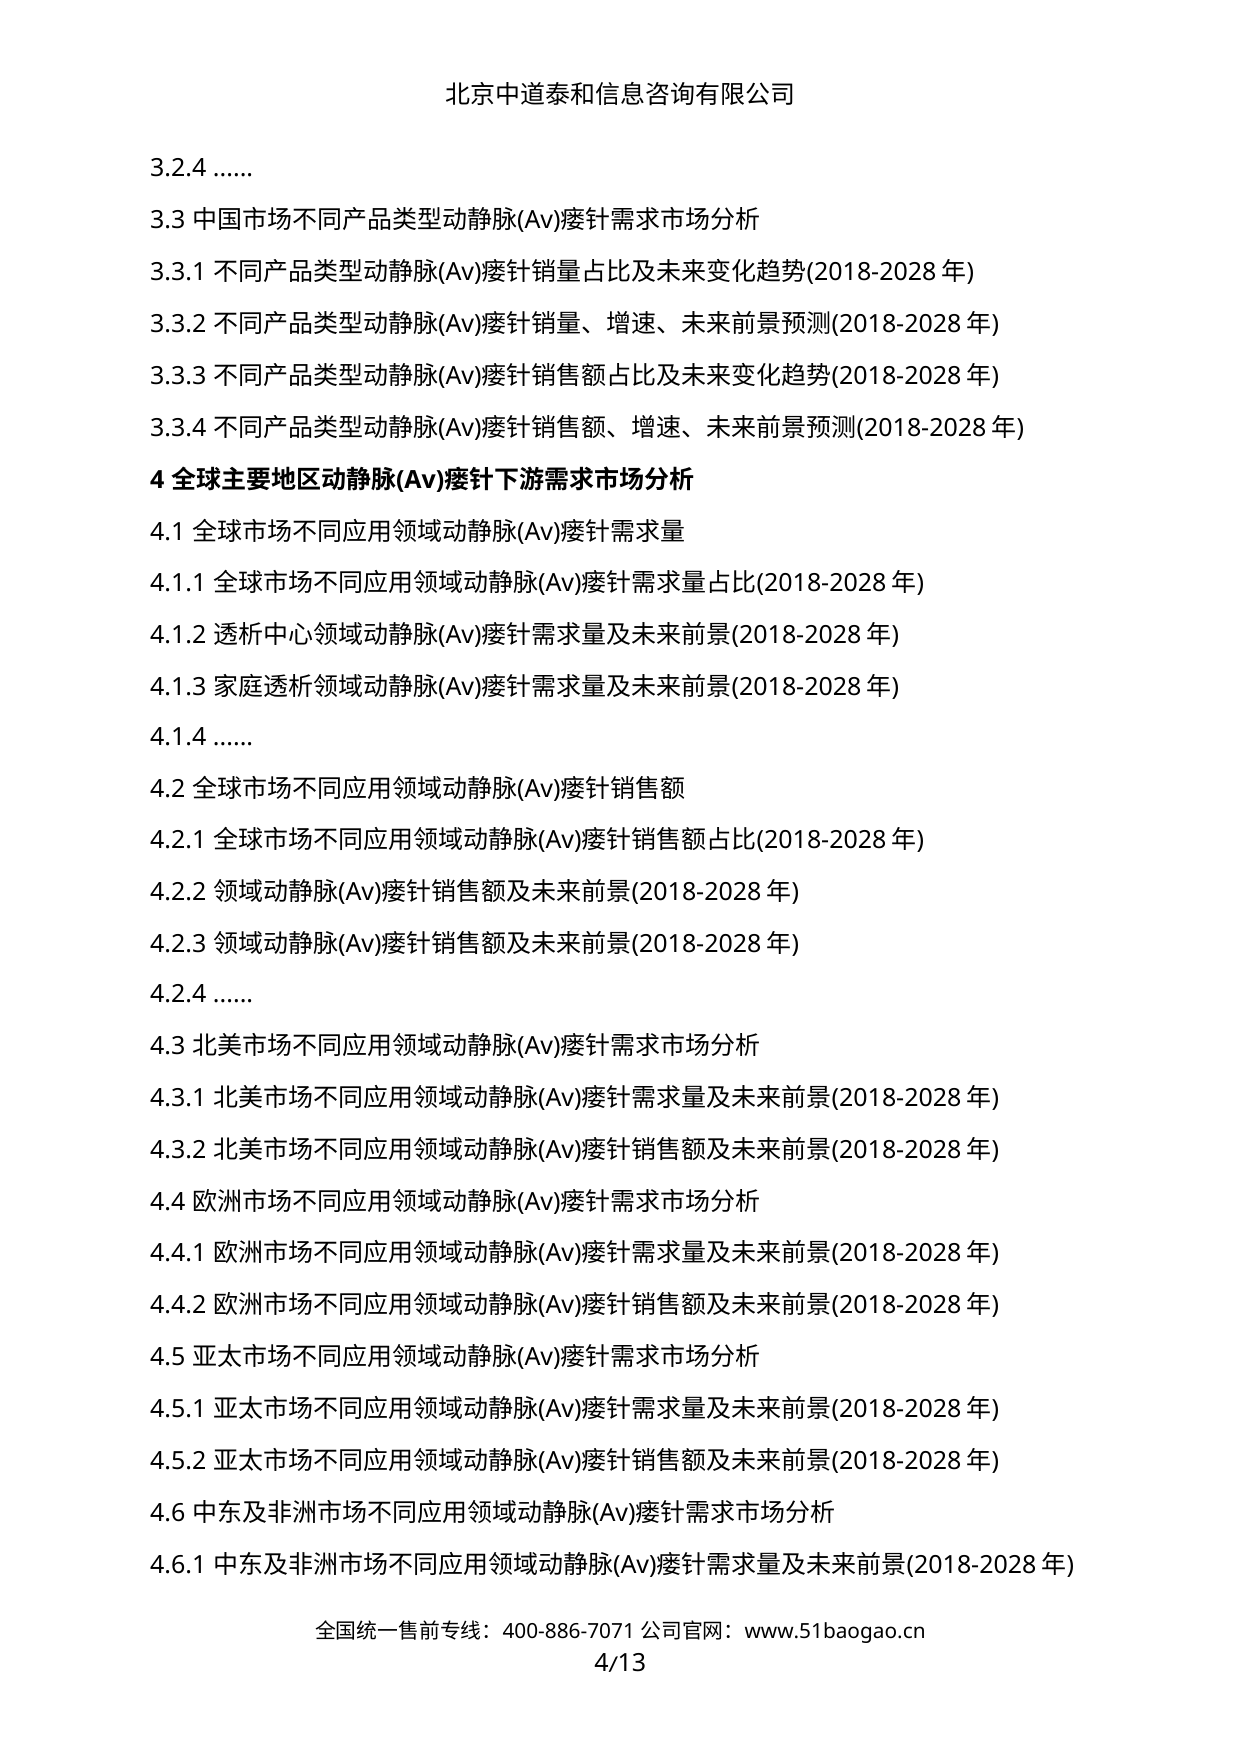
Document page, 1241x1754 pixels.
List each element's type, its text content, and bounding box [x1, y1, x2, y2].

text 4.6.1 中东及非洲市场不同应用领域动静脉(Av)瘘针需求量及未来前景(2018-2028年) [150, 1544, 1090, 1580]
text 4.1.1 全球市场不同应用领域动静脉(Av)瘘针需求量占比(2018-2028年) [150, 563, 1090, 599]
text 4.2 全球市场不同应用领域动静脉(Av)瘘针销售额 [150, 768, 1090, 804]
text 4.2.3 领域动静脉(Av)瘘针销售额及未来前景(2018-2028年) [150, 924, 1090, 960]
text 4.4.2 欧洲市场不同应用领域动静脉(Av)瘘针销售额及未来前景(2018-2028年) [150, 1285, 1090, 1321]
text 4.1.2 透析中心领域动静脉(Av)瘘针需求量及未来前景(2018-2028年) [150, 615, 1090, 651]
text 4.3.1 北美市场不同应用领域动静脉(Av)瘘针需求量及未来前景(2018-2028年) [150, 1077, 1090, 1113]
text 3.3.1 不同产品类型动静脉(Av)瘘针销量占比及未来变化趋势(2018-2028年) [150, 252, 1090, 288]
text 4 全球主要地区动静脉(Av)瘘针下游需求市场分析 [150, 459, 1090, 495]
text 4.4.1 欧洲市场不同应用领域动静脉(Av)瘘针需求量及未来前景(2018-2028年) [150, 1233, 1090, 1269]
text 3.3.2 不同产品类型动静脉(Av)瘘针销量、增速、未来前景预测(2018-2028年) [150, 303, 1090, 340]
text 4.2.4 ...... [150, 976, 1090, 1010]
text 4.1 全球市场不同应用领域动静脉(Av)瘘针需求量 [150, 511, 1090, 547]
text 4.1.3 家庭透析领域动静脉(Av)瘘针需求量及未来前景(2018-2028年) [150, 667, 1090, 703]
text 4.3 北美市场不同应用领域动静脉(Av)瘘针需求市场分析 [150, 1025, 1090, 1062]
text 4.5 亚太市场不同应用领域动静脉(Av)瘘针需求市场分析 [150, 1337, 1090, 1373]
text 4.2.2 领域动静脉(Av)瘘针销售额及未来前景(2018-2028年) [150, 872, 1090, 908]
text 4.4 欧洲市场不同应用领域动静脉(Av)瘘针需求市场分析 [150, 1181, 1090, 1217]
text 3.3 中国市场不同产品类型动静脉(Av)瘘针需求市场分析 [150, 200, 1090, 236]
text 4.3.2 北美市场不同应用领域动静脉(Av)瘘针销售额及未来前景(2018-2028年) [150, 1129, 1090, 1165]
text 3.3.4 不同产品类型动静脉(Av)瘘针销售额、增速、未来前景预测(2018-2028年) [150, 407, 1090, 443]
text 4.5.2 亚太市场不同应用领域动静脉(Av)瘘针销售额及未来前景(2018-2028年) [150, 1440, 1090, 1477]
text 4.1.4 ...... [150, 718, 1090, 752]
text 3.3.3 不同产品类型动静脉(Av)瘘针销售额占比及未来变化趋势(2018-2028年) [150, 355, 1090, 392]
text 4.6 中东及非洲市场不同应用领域动静脉(Av)瘘针需求市场分析 [150, 1492, 1090, 1528]
text 4.2.1 全球市场不同应用领域动静脉(Av)瘘针销售额占比(2018-2028年) [150, 820, 1090, 856]
text 4.5.1 亚太市场不同应用领域动静脉(Av)瘘针需求量及未来前景(2018-2028年) [150, 1388, 1090, 1425]
text 3.2.4 ...... [150, 150, 1090, 184]
